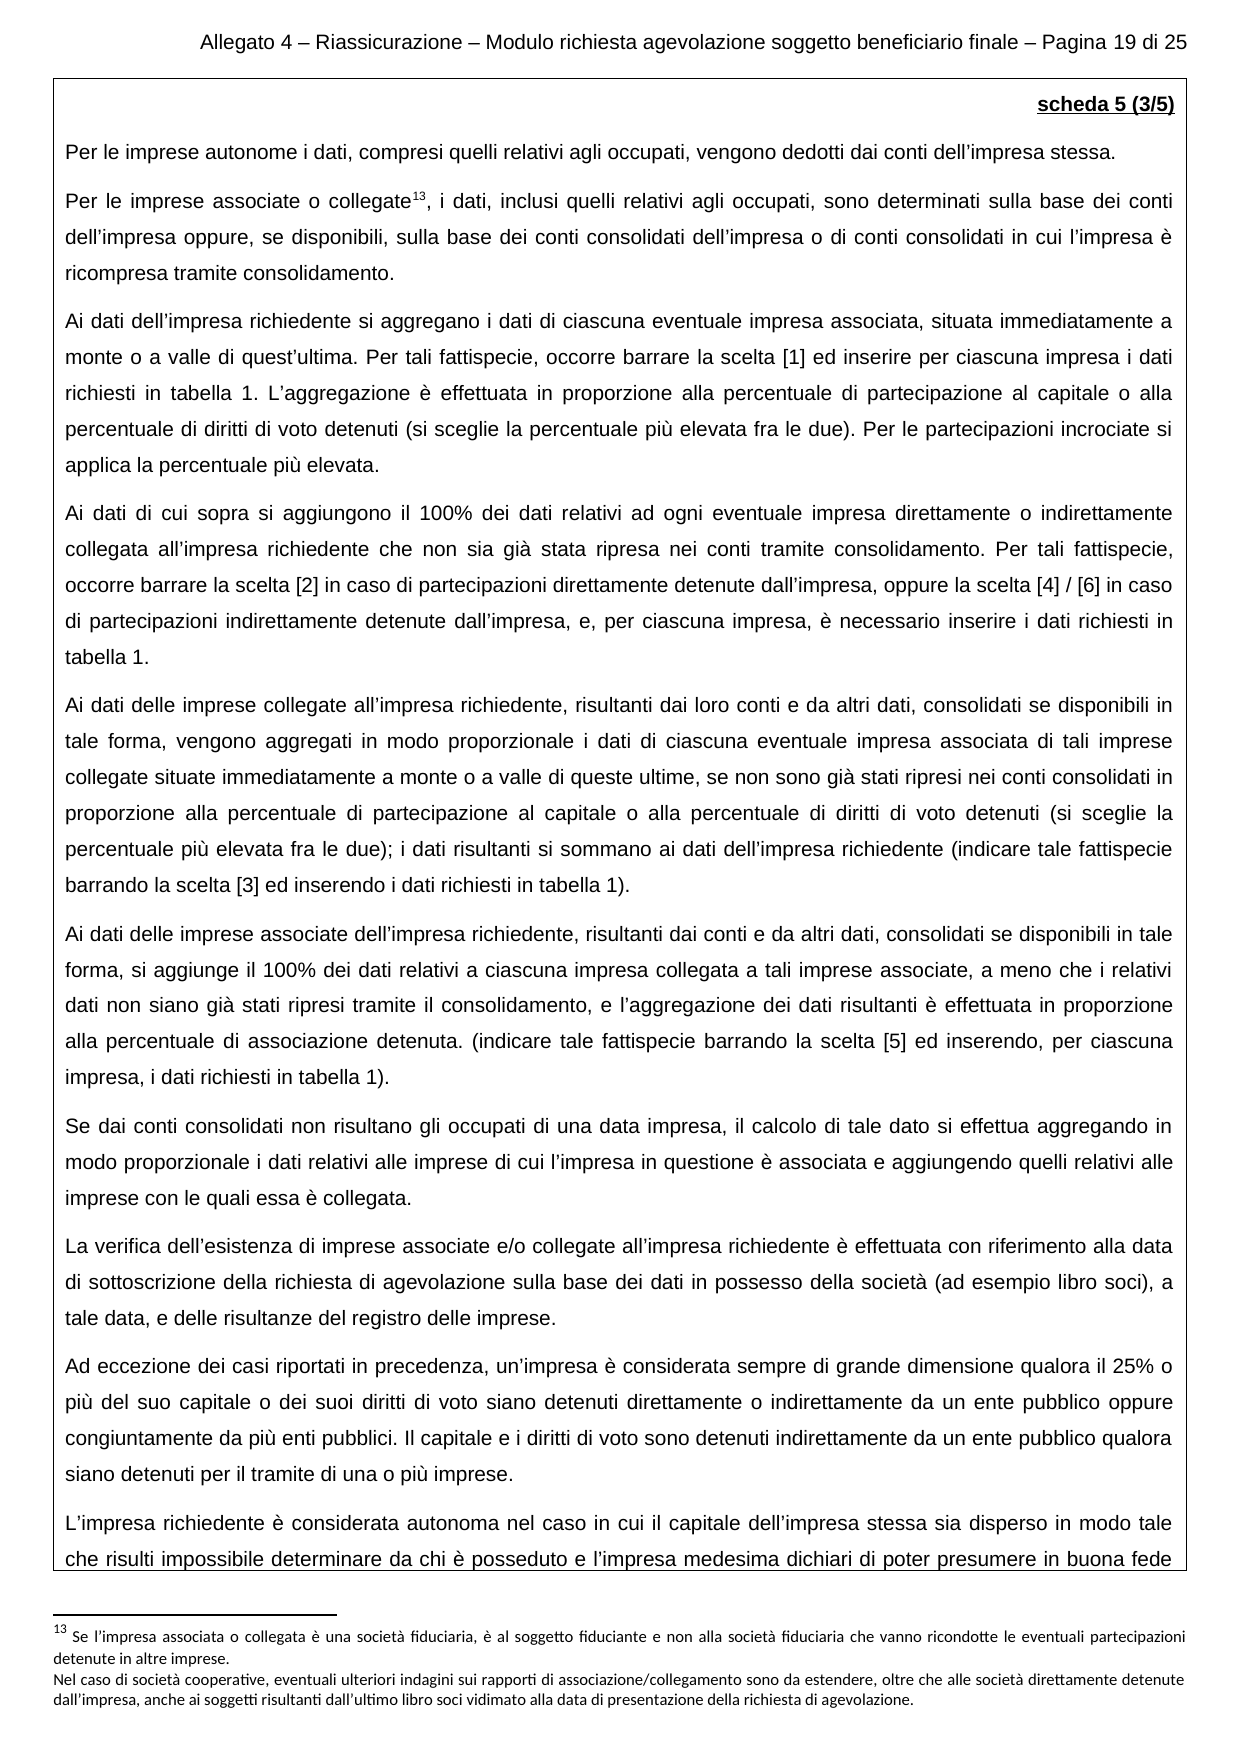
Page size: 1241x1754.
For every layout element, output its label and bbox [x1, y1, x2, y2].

table_header [54, 79, 1186, 1570]
